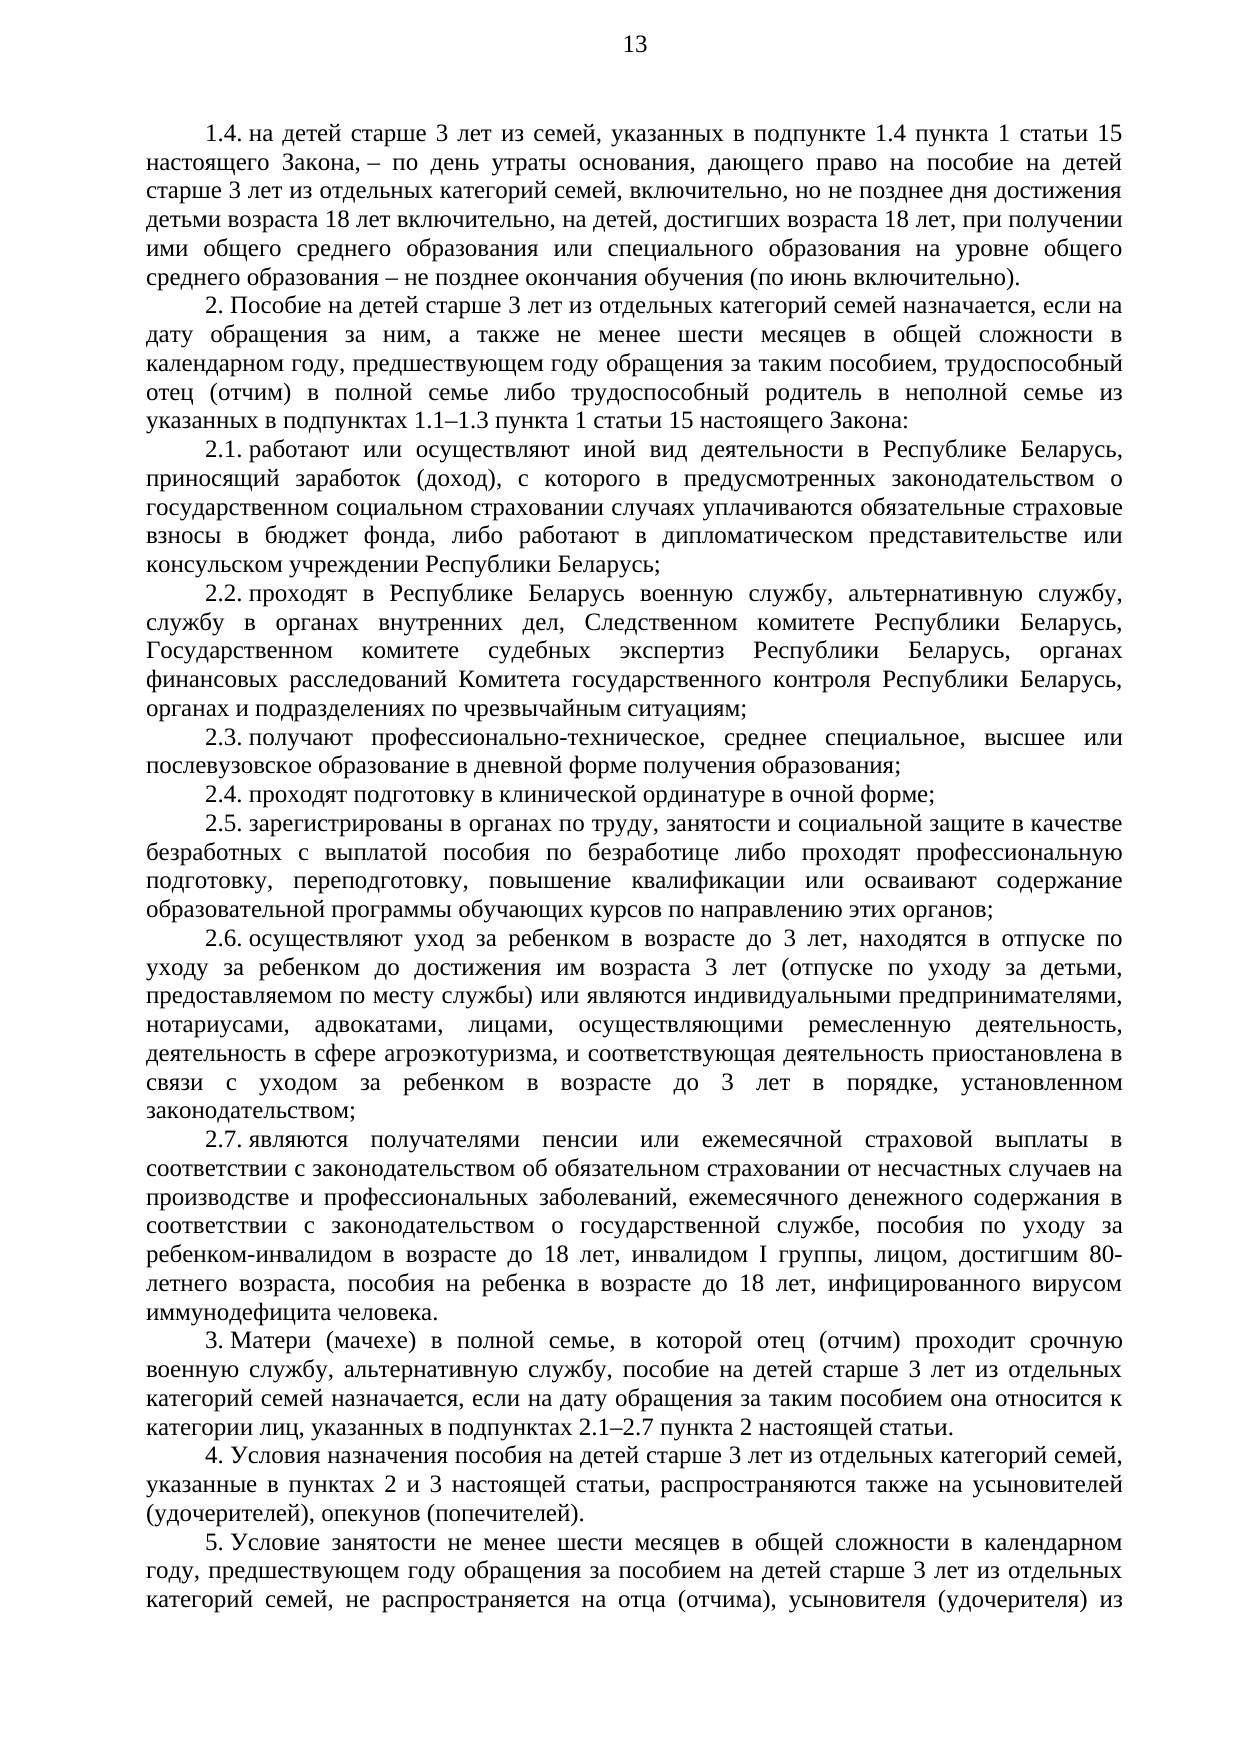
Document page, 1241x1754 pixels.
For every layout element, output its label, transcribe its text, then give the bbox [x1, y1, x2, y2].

text 3. Матери (мачехе) в полной семье, в которой отец (отчим) проходит срочную военную службу, альтернативную службу, пособие на детей старше 3 лет из отдельных категорий семей назначается, если на дату обращения за таким пособием она относится к категории лиц, указанных в подпунктах 2.1–2.7 пункта 2 настоящей статьи. [146, 1326, 1123, 1441]
text 2.2. проходят в Республике Беларусь военную службу, альтернативную службу, службу в органах внутренних дел, Следственном комитете Республики Беларусь, Государственном комитете судебных экспертиз Республики Беларусь, органах финансовых расследований Комитета государственного контроля Республики Беларусь, органах и подразделениях по чрезвычайным ситуациям; [146, 578, 1123, 722]
text 2.5. зарегистрированы в органах по труду, занятости и социальной защите в качестве безработных с выплатой пособия по безработице либо проходят профессиональную подготовку, переподготовку, повышение квалификации или осваивают содержание образовательной программы обучающих курсов по направлению этих органов; [146, 808, 1123, 923]
text 1.4. на детей старше 3 лет из семей, указанных в подпункте 1.4 пункта 1 статьи 15 настоящего Закона, – по день утраты основания, дающего право на пособие на детей старше 3 лет из отдельных категорий семей, включительно, но не позднее дня достижения детьми возраста 18 лет включительно, на детей, достигших возраста 18 лет, при получении ими общего среднего образования или специального образования на уровне общего среднего образования – не позднее окончания обучения (по июнь включительно). [146, 118, 1123, 291]
text 2.3. получают профессионально-техническое, среднее специальное, высшее или послевузовское образование в дневной форме получения образования; [146, 722, 1123, 779]
text 2. Пособие на детей старше 3 лет из отдельных категорий семей назначается, если на дату обращения за ним, а также не менее шести месяцев в общей сложности в календарном году, предшествующем году обращения за таким пособием, трудоспособный отец (отчим) в полной семье либо трудоспособный родитель в неполной семье из указанных в подпунктах 1.1–1.3 пункта 1 статьи 15 настоящего Закона: [146, 291, 1123, 434]
text 4. Условия назначения пособия на детей старше 3 лет из отдельных категорий семей, указанные в пунктах 2 и 3 настоящей статьи, распространяются также на усыновителей (удочерителей), опекунов (попечителей). [146, 1441, 1123, 1527]
text 2.4. проходят подготовку в клинической ординатуре в очной форме; [146, 779, 1123, 808]
text 2.6. осуществляют уход за ребенком в возрасте до 3 лет, находятся в отпуске по уходу за ребенком до достижения им возраста 3 лет (отпуске по уходу за детьми, предоставляемом по месту службы) или являются индивидуальными предпринимателями, нотариусами, адвокатами, лицами, осуществляющими ремесленную деятельность, деятельность в сфере агроэкотуризма, и соответствующая деятельность приостановлена в связи с уходом за ребенком в возрасте до 3 лет в порядке, установленном законодательством; [146, 923, 1123, 1124]
text 2.1. работают или осуществляют иной вид деятельности в Республике Беларусь, приносящий заработок (доход), с которого в предусмотренных законодательством о государственном социальном страховании случаях уплачиваются обязательные страховые взносы в бюджет фонда, либо работают в дипломатическом представительстве или консульском учреждении Республики Беларусь; [146, 434, 1123, 578]
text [146, 1527, 1123, 1613]
text 2.7. являются получателями пенсии или ежемесячной страховой выплаты в соответствии с законодательством об обязательном страховании от несчастных случаев на производстве и профессиональных заболеваний, ежемесячного денежного содержания в соответствии с законодательством о государственной службе, пособия по уходу за ребенком-инвалидом в возрасте до 18 лет, инвалидом I группы, лицом, достигшим 80-летнего возраста, пособия на ребенка в возрасте до 18 лет, инфицированного вирусом иммунодефицита человека. [146, 1124, 1123, 1326]
